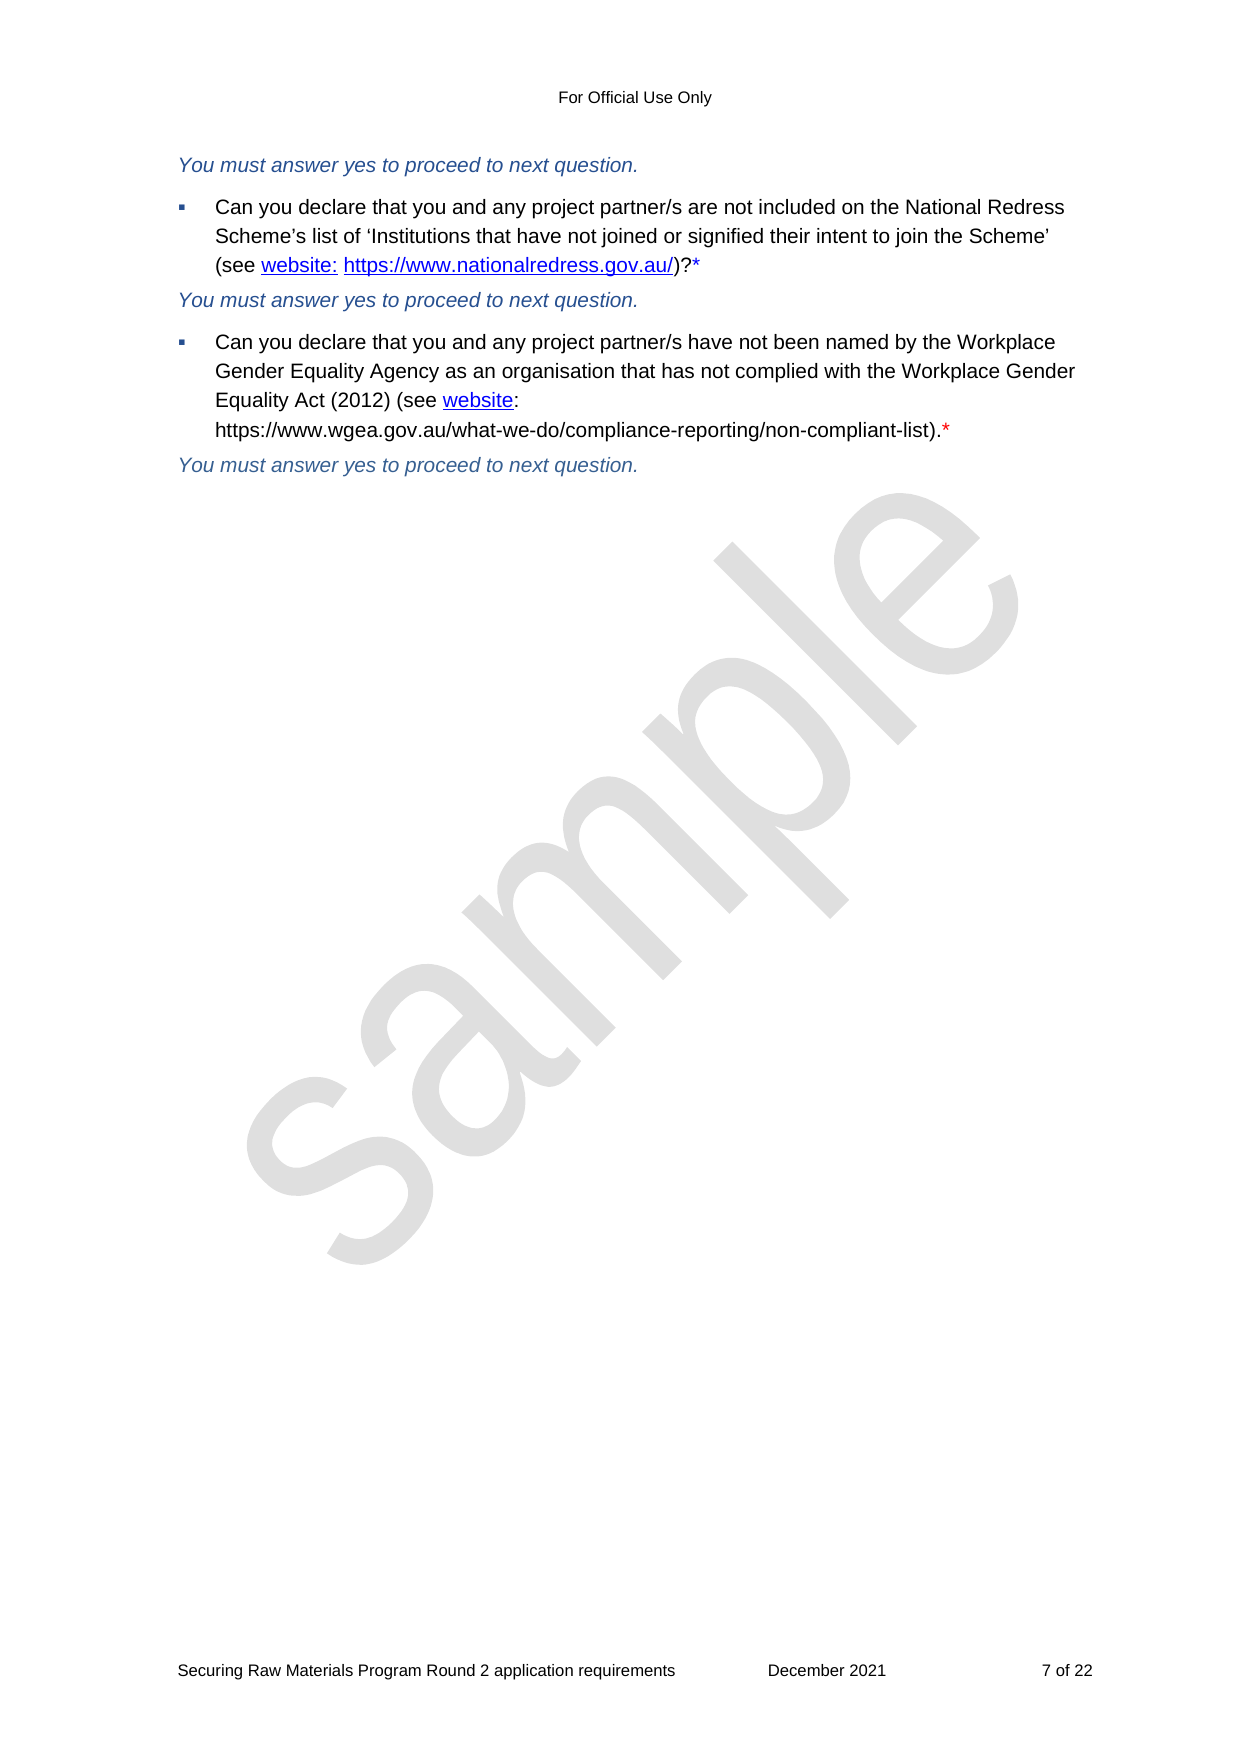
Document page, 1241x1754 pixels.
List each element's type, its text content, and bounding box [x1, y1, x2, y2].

list Can you declare that you and any project partner/s have not been named by the Workplace Gender Equality Agency as an organisation that has not complied with the Workplace Gender Equality Act (2012) (see website: https://www.wgea.gov.au/what-we-do/compliance-reporting/non-compliant-list).* [177, 325, 1092, 441]
text You must answer yes to proceed to next question. [177, 283, 1092, 312]
list Can you declare that you and any project partner/s are not included on the National Redress Scheme’s list of ‘Institutions that have not joined or signified their intent to join the Scheme’ (see website: https://www.nationalredress.gov.au/)?* [177, 189, 1092, 277]
text You must answer yes to proceed to next question. [177, 448, 1092, 477]
text You must answer yes to proceed to next question. [177, 148, 1092, 177]
